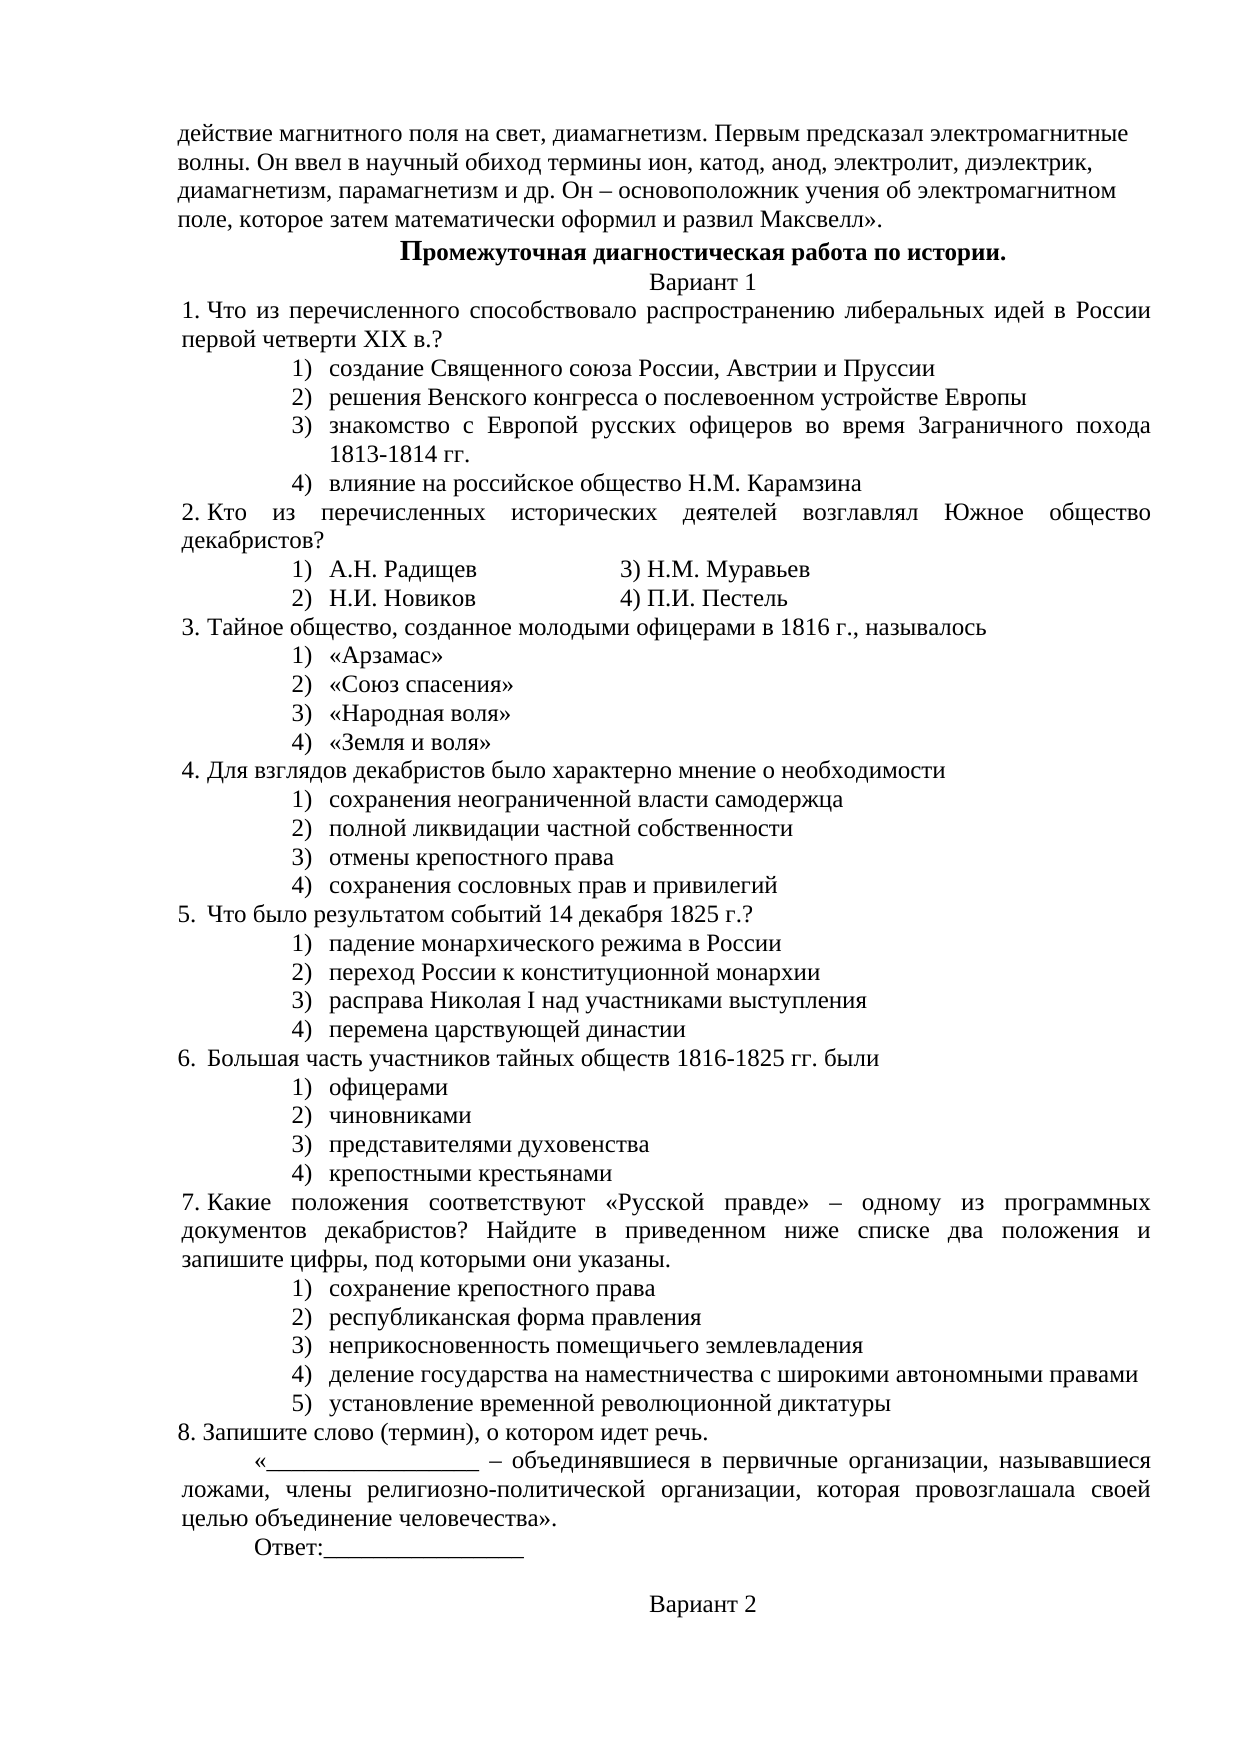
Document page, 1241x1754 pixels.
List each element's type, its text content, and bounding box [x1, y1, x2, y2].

list деление государства на наместничества с широкими автономными правами [291, 1359, 1152, 1388]
list «Союз спасения» [291, 669, 1152, 698]
list создание Священного союза России, Австрии и Пруссии [291, 353, 1152, 382]
text 2. Кто из перечисленных исторических деятелей возглавлял Южное общество декабристов? [181, 497, 1152, 554]
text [177, 118, 1152, 233]
list А.Н. Радищев 3) Н.М. Муравьев [291, 554, 1152, 583]
text 1. Что из перечисленного способствовало распространению либеральных идей в России первой четверти XIX в.? [181, 295, 1152, 353]
list влияние на российское общество Н.М. Карамзина [291, 468, 1152, 497]
text 6. Большая часть участников тайных обществ 1816-1825 гг. были [177, 1043, 1152, 1072]
list чиновниками [291, 1100, 1152, 1129]
list знакомство с Европой русских офицеров во время Заграничного похода 1813-1814 гг. [291, 410, 1152, 468]
text Ответ:________________ [181, 1532, 1152, 1560]
list отмены крепостного права [291, 842, 1152, 870]
list установление временной революционной диктатуры [291, 1388, 1152, 1417]
text 3. Тайное общество, созданное молодыми офицерами в 1816 г., называлось [181, 612, 1152, 640]
text Промежуточная диагностическая работа по истории. [181, 233, 1152, 267]
list крепостными крестьянами [291, 1158, 1152, 1187]
list сохранения неограниченной власти самодержца [291, 784, 1152, 813]
list представителями духовенства [291, 1129, 1152, 1158]
text 8. Запишите слово (термин), о котором идет речь. [177, 1417, 1152, 1445]
list переход России к конституционной монархии [291, 957, 1152, 985]
text Вариант 1 [181, 267, 1152, 295]
list офицерами [291, 1072, 1152, 1100]
text 4. Для взглядов декабристов было характерно мнение о необходимости [181, 755, 1152, 784]
list «Арзамас» [291, 640, 1152, 669]
list сохранение крепостного права [291, 1273, 1152, 1302]
list падение монархического режима в России [291, 928, 1152, 957]
list Н.И. Новиков 4) П.И. Пестель [291, 583, 1152, 612]
list неприкосновенность помещичьего землевладения [291, 1330, 1152, 1359]
list республиканская форма правления [291, 1302, 1152, 1330]
list «Народная воля» [291, 698, 1152, 727]
list решения Венского конгресса о послевоенном устройстве Европы [291, 382, 1152, 410]
list «Земля и воля» [291, 727, 1152, 755]
text «_________________ – объединявшиеся в первичные организации, называвшиеся ложами, члены религиозно-политической организации, которая провозглашала своей целью объединение человечества». [181, 1445, 1152, 1532]
list сохранения сословных прав и привилегий [291, 870, 1152, 899]
list перемена царствующей династии [291, 1014, 1152, 1043]
text Вариант 2 [181, 1589, 1152, 1618]
list расправа Николая I над участниками выступления [291, 985, 1152, 1014]
text 7. Какие положения соответствуют «Русской правде» – одному из программных документов декабристов? Найдите в приведенном ниже списке два положения и запишите цифры, под которыми они указаны. [181, 1187, 1152, 1273]
text 5. Что было результатом событий 14 декабря 1825 г.? [177, 899, 1152, 928]
list полной ликвидации частной собственности [291, 813, 1152, 842]
